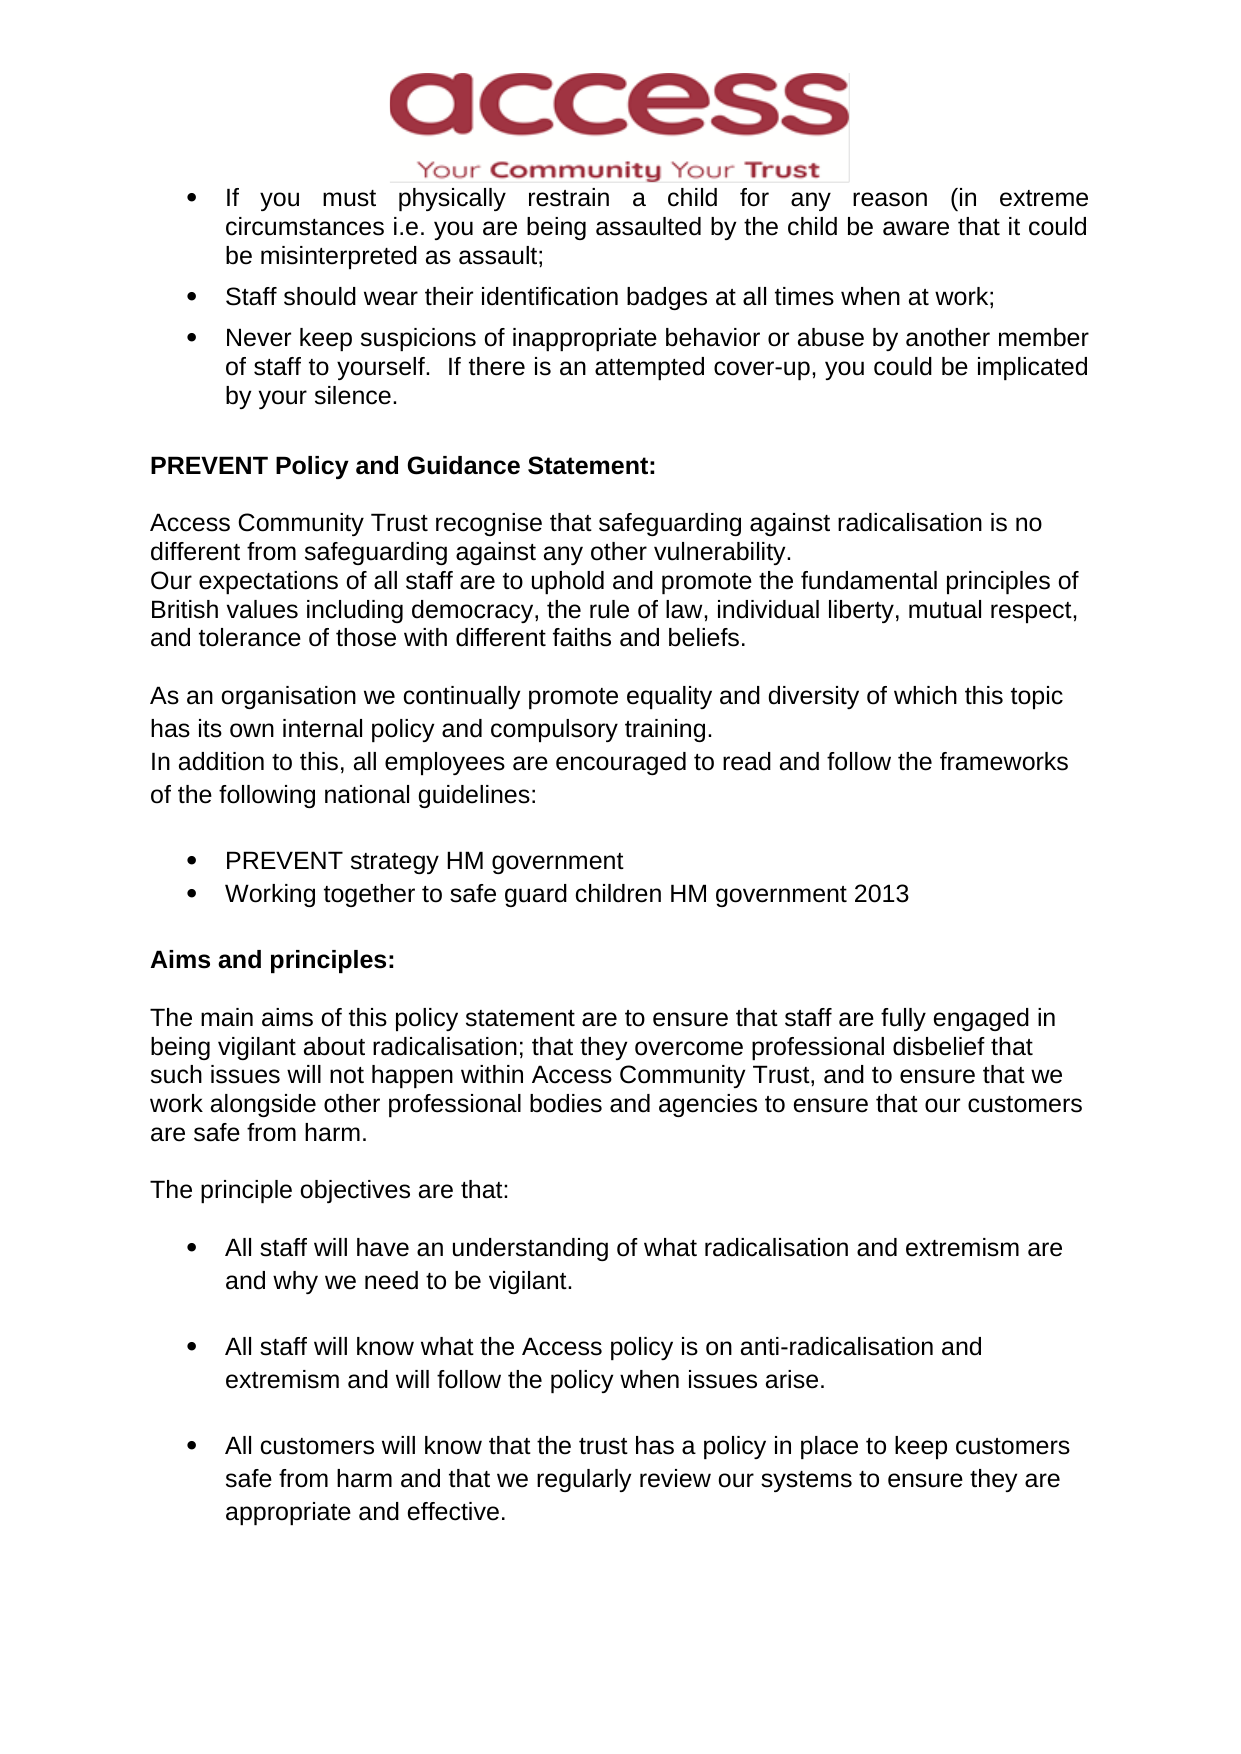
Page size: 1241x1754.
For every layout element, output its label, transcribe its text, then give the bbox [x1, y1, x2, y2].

text In addition to this, all employees are encouraged to read and follow the frameworks of the following national guidelines: [150, 747, 1090, 809]
picture [389, 73, 851, 184]
list If you must physically restrain a child for any reason (in extreme circumstances i.e. you are being assaulted by the child be aware that it could be misinterpreted as assault; [187, 183, 1090, 269]
text Our expectations of all staff are to uphold and promote the fundamental principles of British values including democracy, the rule of law, individual liberty, mutual respect, and tolerance of those with different faiths and beliefs. [150, 566, 1090, 652]
text Aims and principles: [150, 945, 1090, 974]
text PREVENT Policy and Guidance Statement: [150, 451, 1090, 480]
text The principle objectives are that: [150, 1175, 1090, 1204]
text As an organisation we continually promote equality and diversity of which this topic has its own internal policy and compulsory training. [150, 681, 1090, 743]
text The main aims of this policy statement are to ensure that staff are fully engaged in being vigilant about radicalisation; that they overcome professional disbelief that such issues will not happen within Access Community Trust, and to ensure that we work alongside other professional bodies and agencies to ensure that our customers are safe from harm. [150, 1003, 1090, 1147]
list All staff will have an understanding of what radicalisation and extremism are and why we need to be vigilant. [187, 1233, 1090, 1295]
list Working together to safe guard children HM government 2013 [187, 879, 1090, 908]
list PREVENT strategy HM government [187, 846, 1090, 875]
list Staff should wear their identification badges at all times when at work; [187, 282, 1090, 311]
text Access Community Trust recognise that safeguarding against radicalisation is no different from safeguarding against any other vulnerability. [150, 508, 1090, 566]
list Never keep suspicions of inappropriate behavior or abuse by another member of staff to yourself. If there is an attempted cover-up, you could be implicated by your silence. [187, 323, 1090, 410]
list All staff will know what the Access policy is on anti-radicalisation and extremism and will follow the policy when issues arise. [187, 1332, 1090, 1394]
list All customers will know that the trust has a policy in place to keep customers safe from harm and that we regularly review our systems to ensure they are appropriate and effective. [187, 1431, 1090, 1526]
